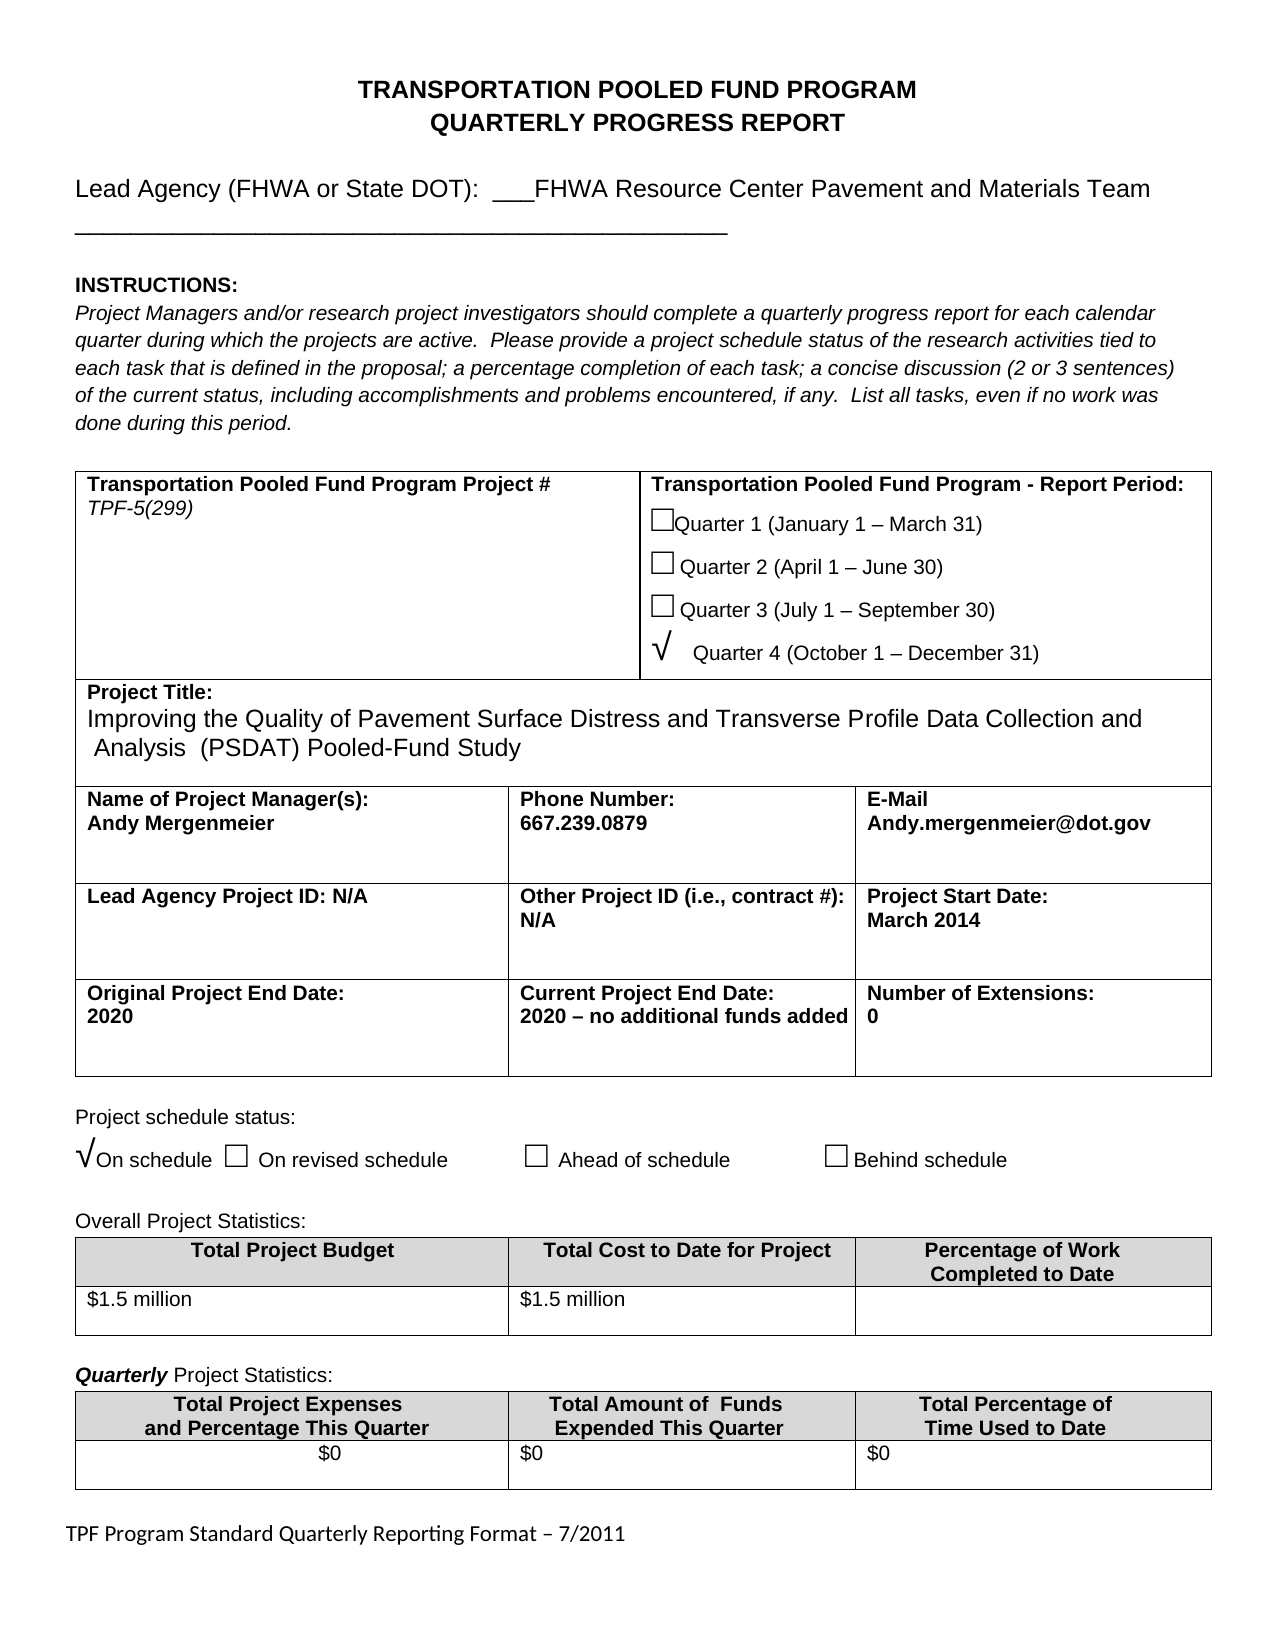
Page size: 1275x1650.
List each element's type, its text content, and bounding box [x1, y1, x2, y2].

table_cell E-Mail Andy.mergenmeier@dot.gov [856, 787, 1211, 882]
table_cell Name of Project Manager(s): Andy Mergenmeier [76, 787, 508, 882]
text Lead Agency (FHWA or State DOT): ___FHWA Resource Center Pavement and Materials Team _______________________________________________ [75, 174, 1200, 236]
table_cell Current Project End Date: 2020 – no additional funds added [509, 980, 855, 1076]
table_cell Project Title: Improving the Quality of Pavement Surface Distress and Transverse Profile Data Collection and Analysis (PSDAT) Pooled-Fund Study [76, 680, 1211, 786]
text √On schedule □ On revised schedule □ Ahead of schedule □ Behind schedule [75, 1132, 1200, 1175]
text Overall Project Statistics: [75, 1209, 1200, 1233]
text Project schedule status: [75, 1105, 1200, 1129]
table_cell [856, 1287, 1211, 1335]
table_header Total Project Budget [76, 1238, 508, 1286]
table_header Total Percentage of Time Used to Date [856, 1392, 1211, 1440]
text TRANSPORTATION POOLED FUND PROGRAM [150, 75, 1125, 104]
table_cell $0 [76, 1441, 508, 1489]
table_cell Lead Agency Project ID: N/A [76, 884, 508, 979]
table_header Transportation Pooled Fund Program - Report Period: □Quarter 1 (January 1 – March 31) □ Quarter 2 (April 1 – June 30) □ Quarter 3 (July 1 – September 30) √󠆽 󠆽Quarter 4 (October 1 – December 31) [641, 472, 1211, 679]
table_cell $0 [856, 1441, 1211, 1489]
table_cell Number of Extensions: 0 [856, 980, 1211, 1076]
table_header Total Project Expenses and Percentage This Quarter [76, 1392, 508, 1440]
table_header Total Amount of Funds Expended This Quarter [509, 1392, 855, 1440]
text QUARTERLY PROGRESS REPORT [150, 108, 1125, 137]
table_cell Other Project ID (i.e., contract #): N/A [509, 884, 855, 979]
table_cell $1.5 million [76, 1287, 508, 1335]
text INSTRUCTIONS: [75, 273, 1200, 297]
table_header Transportation Pooled Fund Program Project # TPF-5(299) [76, 472, 639, 679]
text Project Managers and/or research project investigators should complete a quarterly progress report for each calendar quarter during which the projects are active. Please provide a project schedule status of the research activities tied to each task that is defined in the proposal; a percentage completion of each task; a concise discussion (2 or 3 sentences) of the current status, including accomplishments and problems encountered, if any. List all tasks, even if no work was done during this period. [75, 301, 1200, 434]
table_cell Project Start Date: March 2014 [856, 884, 1211, 979]
table_cell Original Project End Date: 2020 [76, 980, 508, 1076]
table_cell $1.5 million [509, 1287, 855, 1335]
text Quarterly Project Statistics: [75, 1363, 1200, 1387]
table_header Total Cost to Date for Project [509, 1238, 855, 1286]
table_cell Phone Number: 667.239.0879 [509, 787, 855, 882]
table_header Percentage of Work Completed to Date [856, 1238, 1211, 1286]
table_cell $0 [509, 1441, 855, 1489]
